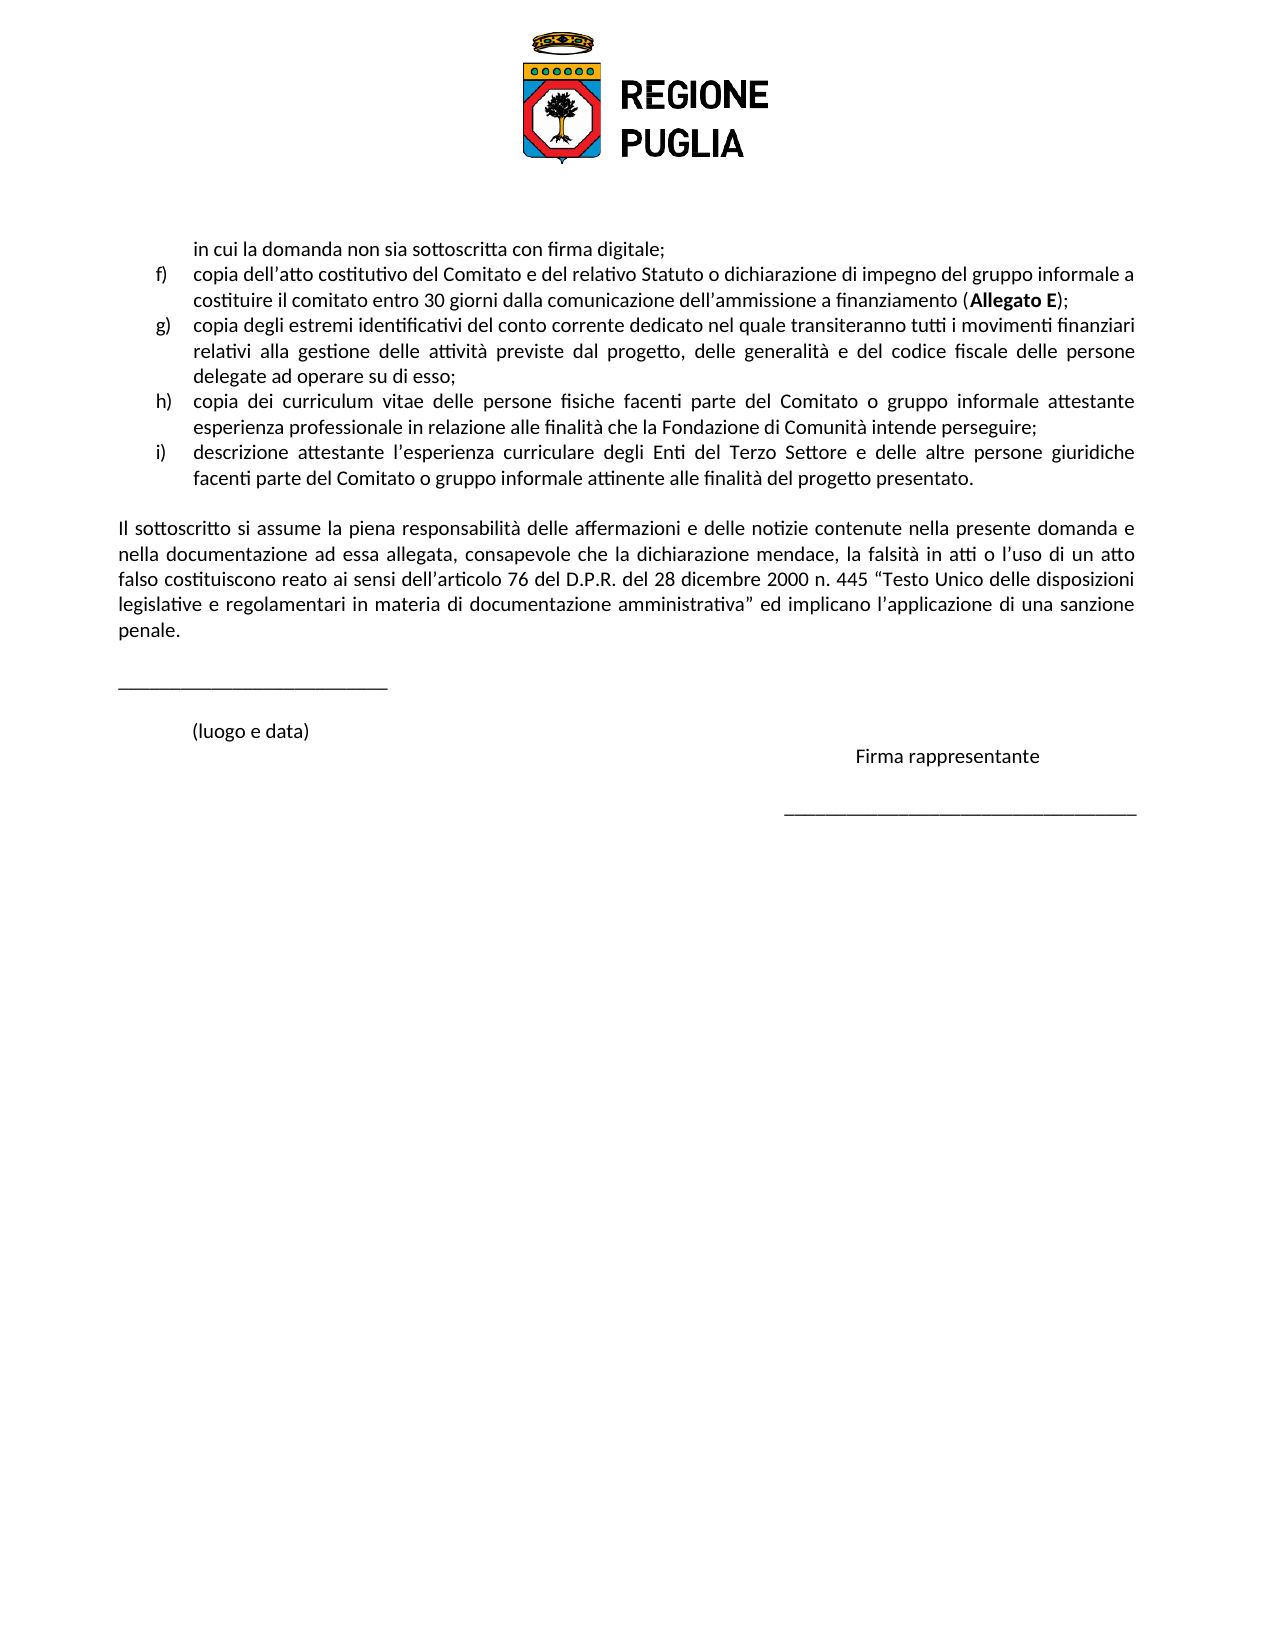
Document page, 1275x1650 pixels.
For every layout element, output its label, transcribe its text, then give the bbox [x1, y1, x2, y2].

list descrizione attestante l’esperienza curriculare degli Enti del Terzo Settore e delle altre persone giuridiche facenti parte del Comitato o gruppo informale attinente alle finalità del progetto presentato. [156, 439, 1137, 490]
picture [724, 80, 746, 108]
picture [692, 129, 744, 157]
text __________________________________ [118, 794, 1137, 819]
text Il sottoscritto si assume la piena responsabilità delle affermazioni e delle notizie contenute nella presente domanda e nella documentazione ad essa allegata, consapevole che la dichiarazione mendace, la falsità in atti o l’uso di un atto falso costituiscono reato ai sensi dell’articolo 76 del D.P.R. del 28 dicembre 2000 n. 445 “Testo Unico delle disposizioni legislative e regolamentari in materia di documentazione amministrativa” ed implicano l’applicazione di una sanzione penale. [118, 515, 1137, 642]
list copia dei curriculum vitae delle persone fisiche facenti parte del Comitato o gruppo informale attestante esperienza professionale in relazione alle finalità che la Fondazione di Comunità intende perseguire; [156, 389, 1137, 439]
text (luogo e data) [192, 718, 1137, 743]
picture [668, 128, 689, 157]
list copia dell’atto costitutivo del Comitato e del relativo Statuto o dichiarazione di impegno del gruppo informale a costituire il comitato entro 30 giorni dalla comunicazione dell’ammissione a finanziamento (Allegato E); [156, 262, 1137, 312]
picture [523, 32, 601, 164]
picture [622, 80, 688, 109]
text Firma rappresentante [782, 743, 1137, 769]
picture [622, 129, 665, 157]
list copia degli estremi identificativi del conto corrente dedicato nel quale transiteranno tutti i movimenti finanziari relativi alla gestione delle attività previste dal progetto, delle generalità e del codice fiscale delle persone delegate ad operare su di esso; [156, 312, 1137, 389]
text __________________________ [118, 667, 1137, 693]
picture [700, 80, 721, 109]
